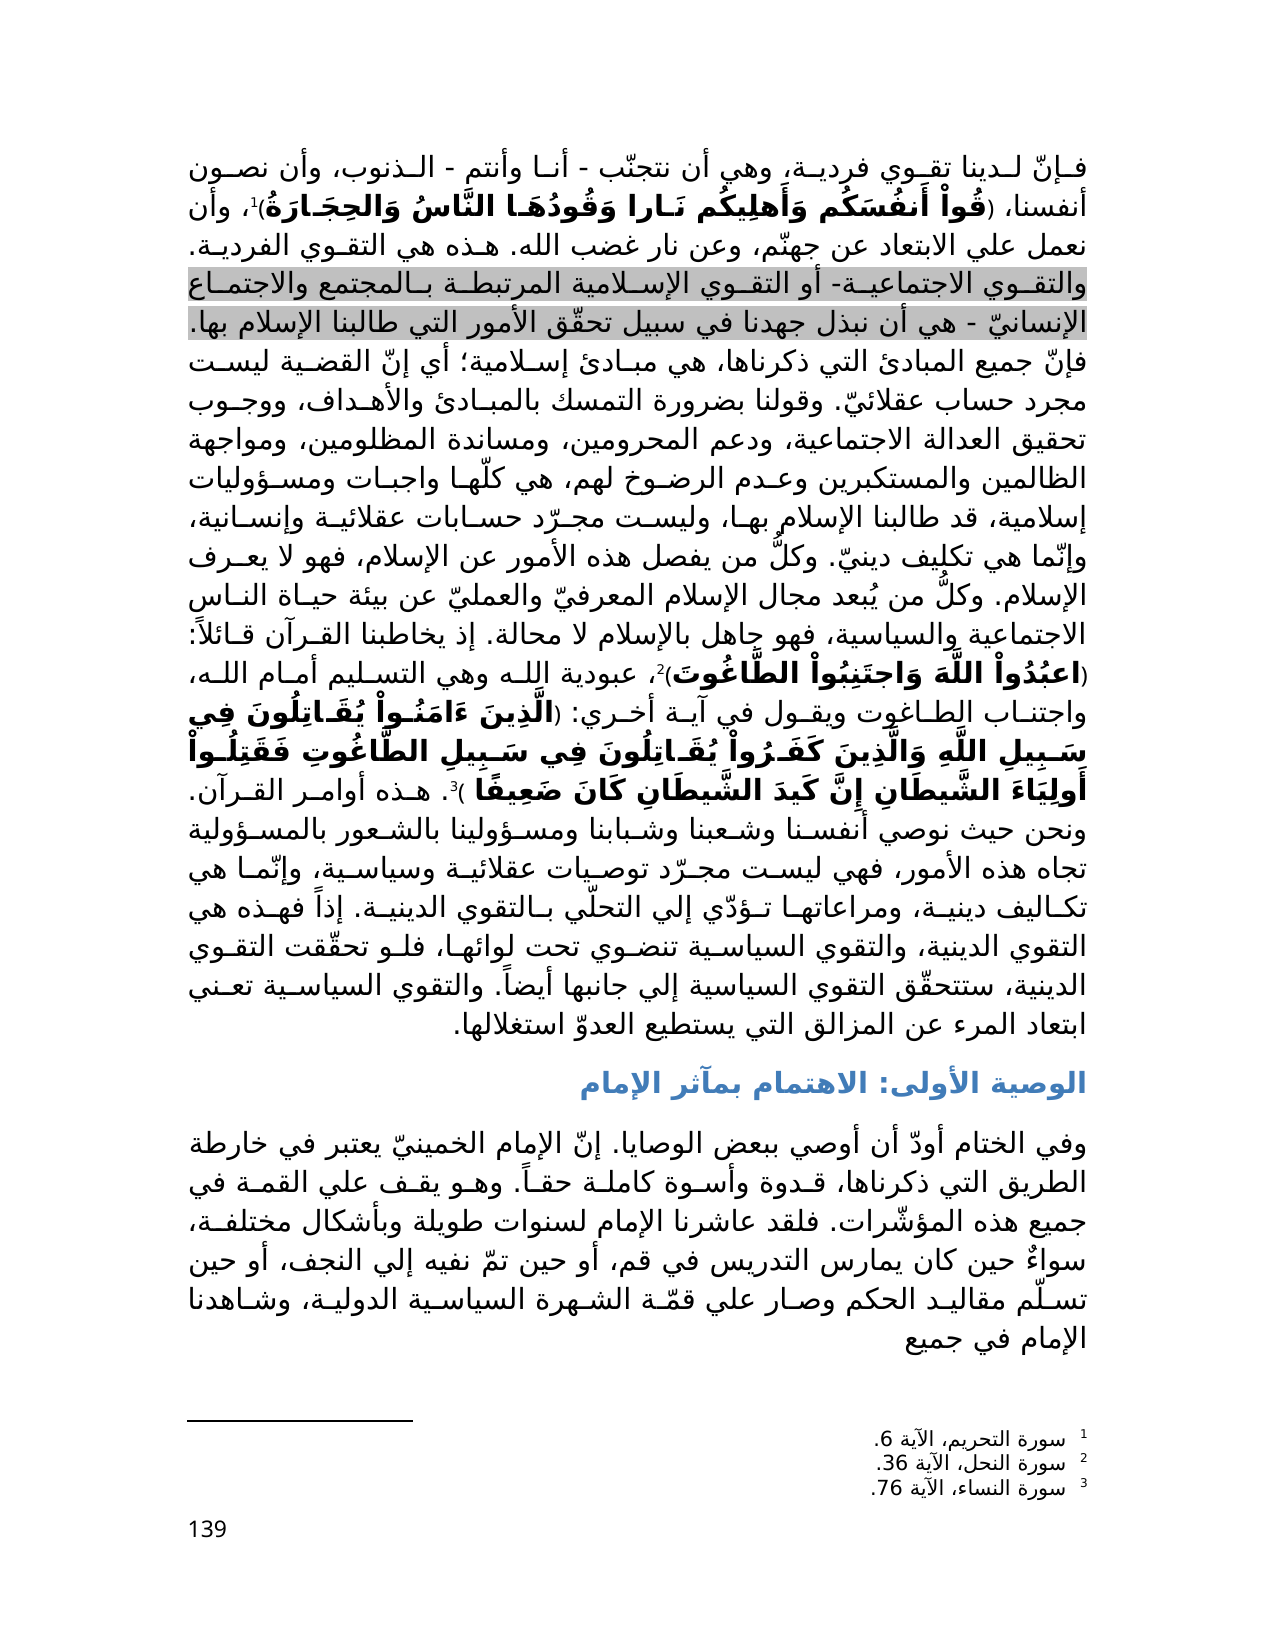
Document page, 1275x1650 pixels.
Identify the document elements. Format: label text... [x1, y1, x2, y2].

text فإنّ لدينا تقوي فردية، وهي أن نتجنّب - أنا وأنتم - الذنوب، وأن نصون أنفسنا، ﴿قُواْ أَنفُسَكُم وَأَهلِيكُم نَارا وَقُودُهَا النَّاسُ وَالحِجَارَةُ﴾، وأن نعمل علي الابتعاد عن جهنّم، وعن نار غضب الله. هذه هي التقوي الفردية. والتقوي الاجتماعية- أو التقوي الإسلامية المرتبطة بالمجتمع والاجتماع الإنسانيّ - هي أن نبذل جهدنا في سبيل تحقّق الأمور التي طالبنا الإسلام بها. فإنّ جميع المبادئ التي ذكرناها، هي مبادئ إسلامية؛ أي إنّ القضية ليست مجرد حساب عقلائيّ. وقولنا بضرورة التمسك بالمبادئ والأهداف، ووجوب تحقيق العدالة الاجتماعية، ودعم المحرومين، ومساندة المظلومين، ومواجهة الظالمين والمستكبرين وعدم الرضوخ لهم، هي كلّها واجبات ومسؤوليات إسلامية، قد طالبنا الإسلام بها، وليست مجرّد حسابات عقلائية وإنسانية، وإنّما هي تكليف دينيّ. وكلُّ من يفصل هذه الأمور عن الإسلام، فهو لا يعرف الإسلام. وكلُّ من يُبعد مجال الإسلام المعرفيّ والعمليّ عن بيئة حياة الناس الاجتماعية والسياسية، فهو جاهل بالإسلام لا محالة. إذ يخاطبنا القرآن قائلاً: ﴿اعبُدُواْ اللَّهَ وَاجتَنِبُواْ الطَّاغُوتَ﴾، عبودية الله وهي التسليم أمام الله، واجتناب الطاغوت ويقول في آية أخري: ﴿الَّذِينَ ءَامَنُواْ يُقَاتِلُونَ فِي سَبِيلِ اللَّهِ وَالَّذِينَ كَفَرُواْ يُقَاتِلُونَ فِي سَبِيلِ الطَّاغُوتِ فَقَتِلُواْ أَولِيَاءَ الشَّيطَانِ إِنَّ كَيدَ الشَّيطَانِ كَانَ ضَعِيفًا ﴾. هذه أوامر القرآن. ونحن حيث نوصي أنفسنا وشعبنا وشبابنا ومسؤولينا بالشعور بالمسؤولية تجاه هذه الأمور، فهي ليست مجرّد توصيات عقلائية وسياسية، وإنّما هي تكاليف دينية، ومراعاتها تؤدّي إلي التحلّي بالتقوي الدينية. إذاً فهذه هي التقوي الدينية، والتقوي السياسية تنضوي تحت لوائها، فلو تحقّقت التقوي الدينية، ستتحقّق التقوي السياسية إلي جانبها أيضاً. والتقوي السياسية تعني ابتعاد المرء عن المزالق التي يستطيع العدوّ استغلالها. [187, 150, 1087, 1041]
text وفي الختام أودّ أن أوصي ببعض الوصايا. إنّ الإمام الخمينيّ يعتبر في خارطة الطريق التي ذكرناها، قدوة وأسوة كاملة حقاً. وهو يقف علي القمة في جميع هذه المؤشّرات. فلقد عاشرنا الإمام لسنوات طويلة وبأشكال مختلفة، سواءٌ حين كان يمارس التدريس في قم، أو حين تمّ نفيه إلي النجف، أو حين تسلّم مقاليد الحكم وصار علي قمّة الشهرة السياسية الدولية، وشاهدنا الإمام في جميع [187, 1127, 1087, 1355]
text الوصية الأولى: الاهتمام بمآثر الإمام [187, 1067, 1087, 1101]
